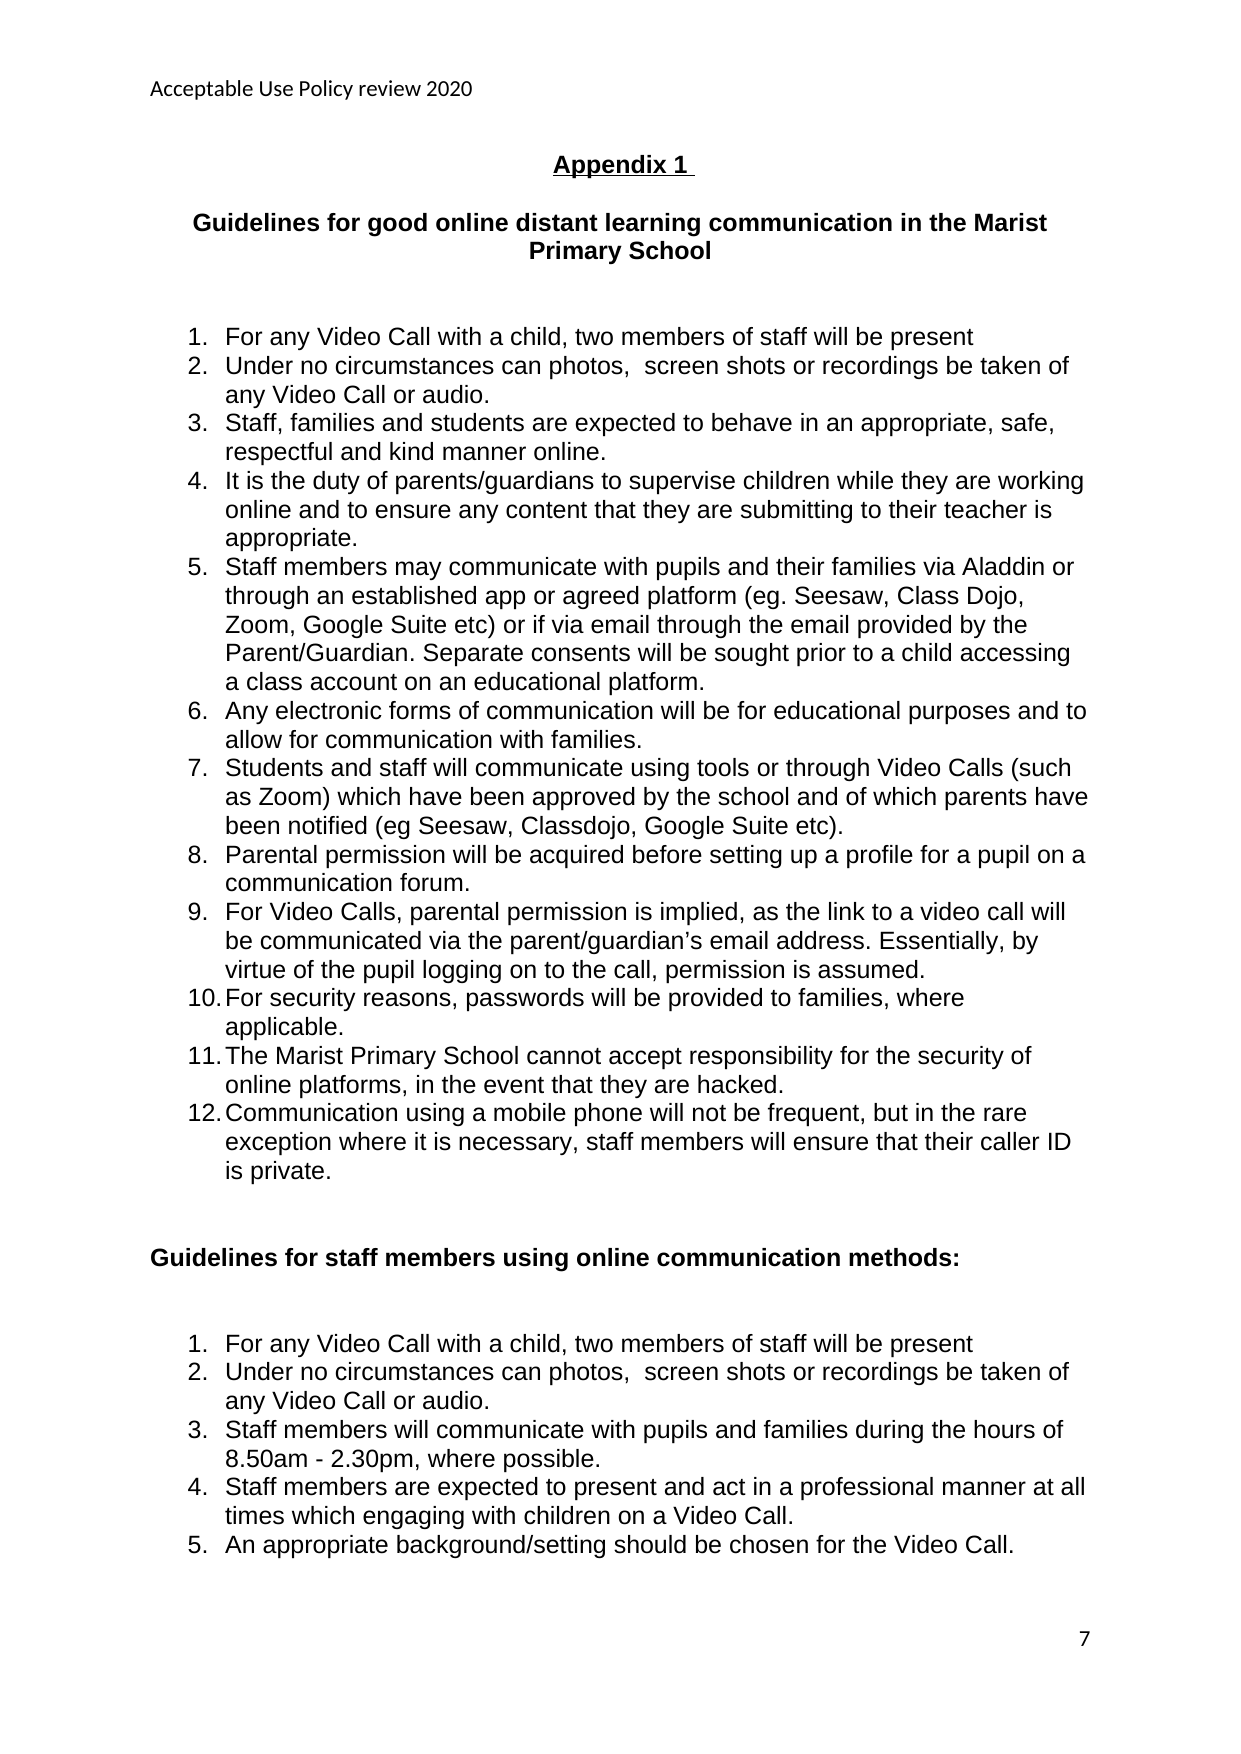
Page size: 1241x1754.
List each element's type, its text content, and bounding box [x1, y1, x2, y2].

text Guidelines for staff members using online communication methods: [150, 1214, 1090, 1299]
list For security reasons, passwords will be provided to families, where applicable. [187, 983, 1090, 1041]
list For Video Calls, parental permission is implied, as the link to a video call will be communicated via the parent/guardian’s email address. Essentially, by virtue of the pupil logging on to the call, permission is assumed. [187, 897, 1090, 983]
text Appendix 1 [150, 150, 1090, 179]
list The Marist Primary School cannot accept responsibility for the security of online platforms, in the event that they are hacked. [187, 1041, 1090, 1098]
list Staff members are expected to present and act in a professional manner at all times which engaging with children on a Video Call. [187, 1472, 1090, 1530]
list Under no circumstances can photos, screen shots or recordings be taken of any Video Call or audio. [187, 351, 1090, 408]
list Staff, families and students are expected to behave in an appropriate, safe, respectful and kind manner online. [187, 408, 1090, 466]
list Under no circumstances can photos, screen shots or recordings be taken of any Video Call or audio. [187, 1357, 1090, 1415]
list For any Video Call with a child, two members of staff will be present [187, 322, 1090, 351]
text Guidelines for good online distant learning communication in the Marist Primary School [150, 207, 1090, 293]
list Any electronic forms of communication will be for educational purposes and to allow for communication with families. [187, 696, 1090, 753]
list Staff members may communicate with pupils and their families via Aladdin or through an established app or agreed platform (eg. Seesaw, Class Dojo, Zoom, Google Suite etc) or if via email through the email provided by the Parent/Guardian. Separate consents will be sought prior to a child accessing a class account on an educational platform. [187, 552, 1090, 696]
list Staff members will communicate with pupils and families during the hours of 8.50am - 2.30pm, where possible. [187, 1415, 1090, 1472]
list Parental permission will be acquired before setting up a profile for a pupil on a communication forum. [187, 840, 1090, 897]
list Communication using a mobile phone will not be frequent, but in the rare exception where it is necessary, staff members will ensure that their caller ID is private. [187, 1098, 1090, 1185]
list Students and staff will communicate using tools or through Video Calls (such as Zoom) which have been approved by the school and of which parents have been notified (eg Seesaw, Classdojo, Google Suite etc). [187, 753, 1090, 840]
list An appropriate background/setting should be chosen for the Video Call. [187, 1530, 1090, 1558]
list It is the duty of parents/guardians to supervise children while they are working online and to ensure any content that they are submitting to their teacher is appropriate. [187, 466, 1090, 552]
list For any Video Call with a child, two members of staff will be present [187, 1328, 1090, 1357]
